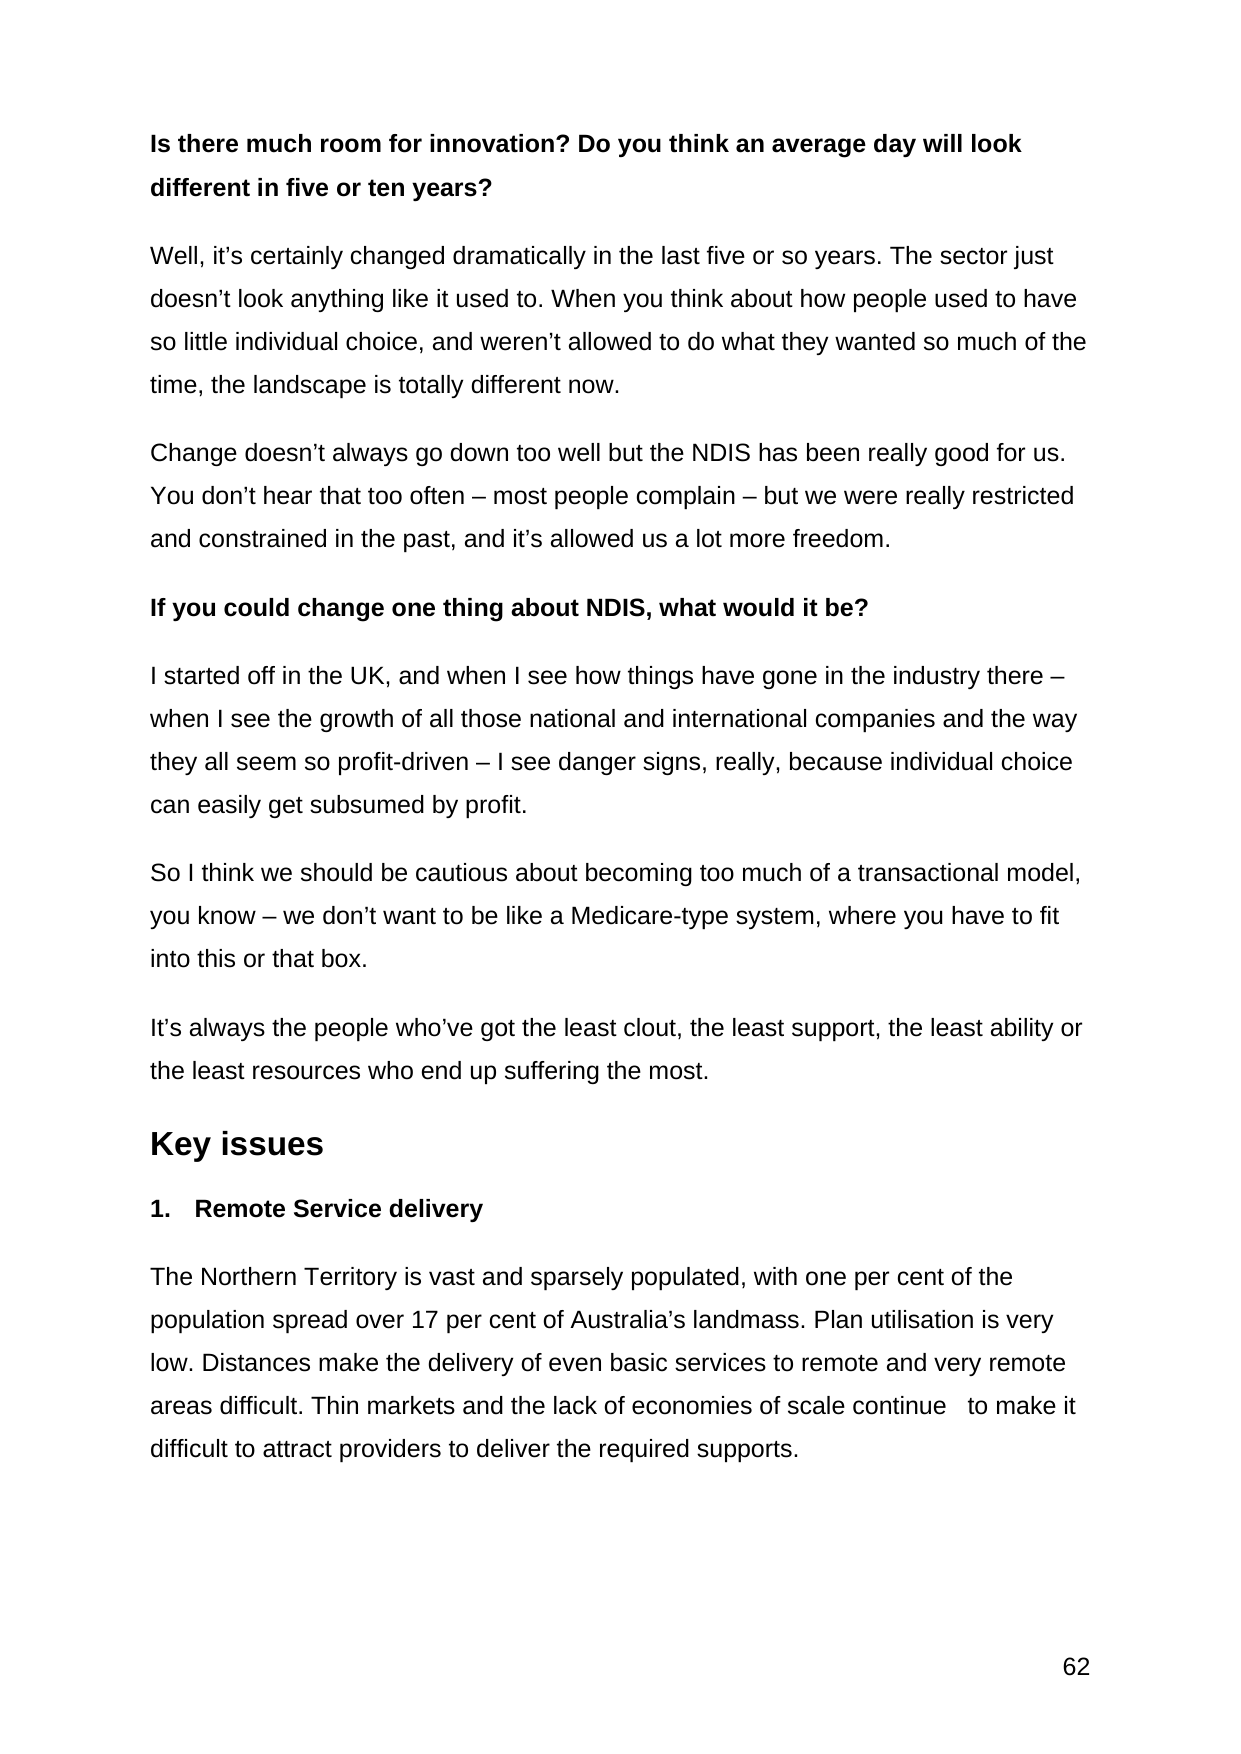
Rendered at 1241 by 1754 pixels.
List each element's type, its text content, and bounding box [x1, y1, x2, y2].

text It’s always the people who’ve got the least clout, the least support, the least ability or the least resources who end up suffering the most. [150, 1012, 1090, 1084]
subtitle 1. Remote Service delivery [150, 1194, 1090, 1223]
text The Northern Territory is vast and sparsely populated, with one per cent of the population spread over 17 per cent of Australia’s landmass. Plan utilisation is very low. Distances make the delivery of even basic services to remote and very remote areas difficult. Thin markets and the lack of economies of scale continue to make it difficult to attract providers to deliver the required supports. [150, 1262, 1090, 1463]
text Is there much room for innovation? Do you think an average day will look different in five or ten years? [150, 129, 1090, 201]
text If you could change one thing about NDIS, what would it be? [150, 592, 1090, 621]
text Well, it’s certainly changed dramatically in the last five or so years. The sector just doesn’t look anything like it used to. When you think about how people used to have so little individual choice, and weren’t allowed to do what they wanted so much of the time, the landscape is totally different now. [150, 241, 1090, 399]
text Change doesn’t always go down too well but the NDIS has been really good for us. You don’t hear that too often – most people complain – but we were really restricted and constrained in the past, and it’s allowed us a lot more freedom. [150, 438, 1090, 553]
subtitle Key issues [150, 1124, 1090, 1162]
text So I think we should be cautious about becoming too much of a transactional model, you know – we don’t want to be like a Medicare-type system, where you have to fit into this or that box. [150, 858, 1090, 973]
text I started off in the UK, and when I see how things have gone in the industry there – when I see the growth of all those national and international companies and the way they all seem so profit-driven – I see danger signs, really, because individual choice can easily get subsumed by profit. [150, 661, 1090, 819]
